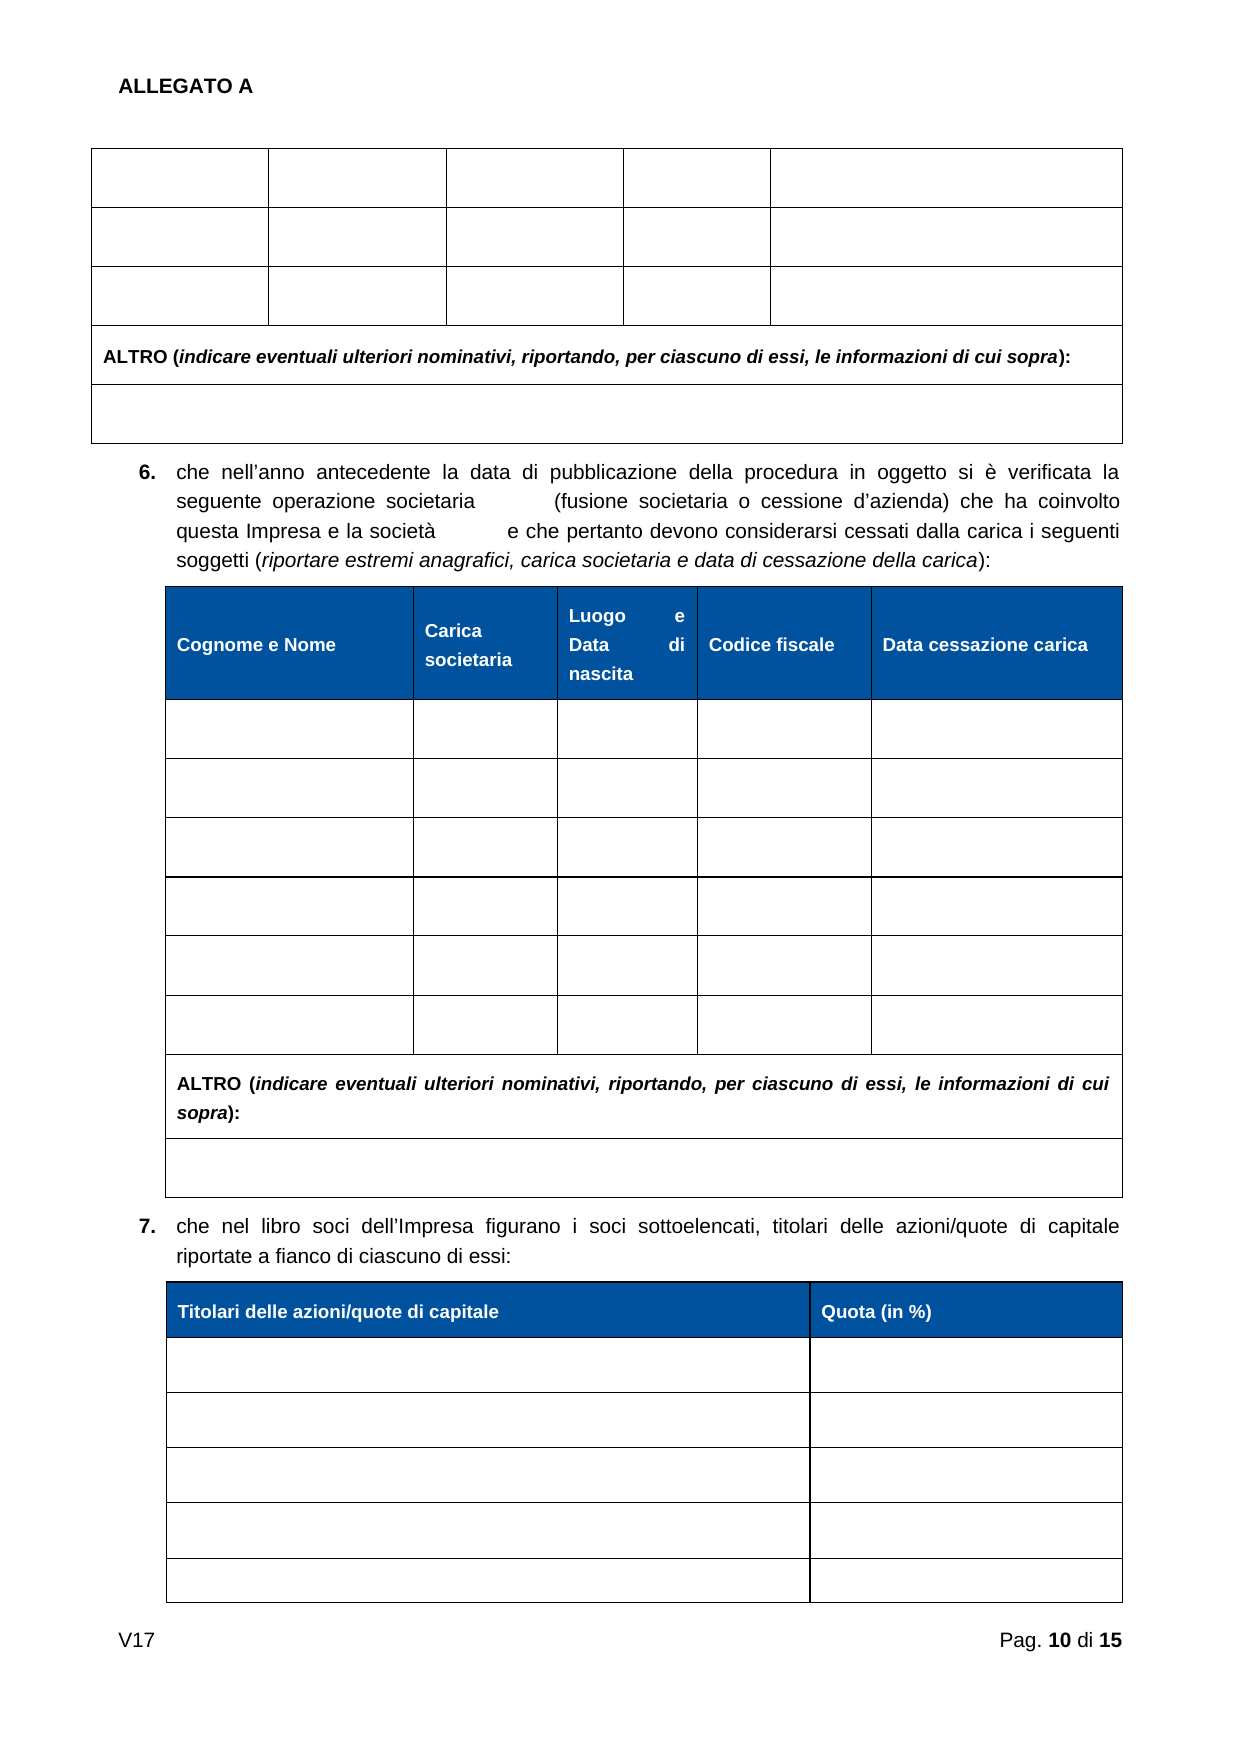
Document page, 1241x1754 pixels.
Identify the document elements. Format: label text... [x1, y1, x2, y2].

table_cell [872, 996, 1122, 1053]
table_cell [166, 936, 413, 994]
table_cell [872, 818, 1122, 876]
table_cell [166, 1139, 1122, 1197]
table_cell [872, 759, 1122, 817]
table_cell [811, 1393, 1122, 1447]
table_cell [447, 208, 623, 266]
table_cell [698, 996, 871, 1053]
table_cell [414, 700, 557, 758]
table_cell [167, 1393, 809, 1447]
table_header Titolari delle azioni/quote di capitale [167, 1283, 809, 1337]
table_cell [269, 149, 446, 207]
table_cell [447, 267, 623, 325]
table_cell [624, 149, 770, 207]
table_cell [414, 936, 557, 994]
list che nel libro soci dell’Impresa figurano i soci sottoelencati, titolari delle azioni/quote di capitale riportate a fianco di ciascuno di essi: [139, 1211, 1121, 1269]
table_cell ALTRO (indicare eventuali ulteriori nominativi, riportando, per ciascuno di essi, le informazioni di cui sopra): [92, 326, 1122, 384]
list che nell’anno antecedente la data di pubblicazione della procedura in oggetto si è verificata la seguente operazione societaria (fusione societaria o cessione d’azienda) che ha coinvolto questa Impresa e la società e che pertanto devono considerarsi cessati dalla carica i seguenti soggetti (riportare estremi anagrafici, carica societaria e data di cessazione della carica): [139, 456, 1121, 573]
table_cell [269, 267, 446, 325]
table_cell [811, 1503, 1122, 1557]
table_cell [92, 385, 1122, 443]
table_cell [872, 700, 1122, 758]
table_cell [166, 996, 413, 1053]
table_cell [558, 936, 697, 994]
table_cell [167, 1559, 809, 1602]
table_cell [167, 1503, 809, 1557]
table_cell [558, 996, 697, 1053]
table_cell [698, 700, 871, 758]
table_cell [811, 1448, 1122, 1502]
table_cell [166, 700, 413, 758]
table_header Quota (in %) [811, 1283, 1122, 1337]
table_cell [872, 878, 1122, 935]
table_cell [558, 759, 697, 817]
table_cell ALTRO (indicare eventuali ulteriori nominativi, riportando, per ciascuno di essi, le informazioni di cui sopra): [166, 1055, 1122, 1138]
table_cell [698, 818, 871, 876]
table_cell [558, 818, 697, 876]
table_cell [872, 936, 1122, 994]
table_cell [92, 208, 268, 266]
table_cell [558, 878, 697, 935]
table_header Codice fiscale [698, 587, 871, 699]
table_header Luogo e Data di nascita [558, 587, 697, 699]
table_header Cognome e Nome [166, 587, 413, 699]
table_cell [166, 759, 413, 817]
table_cell [447, 149, 623, 207]
table_cell [167, 1448, 809, 1502]
table_cell [771, 149, 1122, 207]
table_cell [167, 1338, 809, 1392]
table_cell [698, 759, 871, 817]
table_cell [558, 700, 697, 758]
table_cell [414, 818, 557, 876]
table_cell [771, 267, 1122, 325]
table_cell [698, 936, 871, 994]
table_cell [166, 818, 413, 876]
table_cell [414, 759, 557, 817]
table_cell [771, 208, 1122, 266]
table_cell [414, 878, 557, 935]
table_header Carica societaria [414, 587, 557, 699]
table_header Data cessazione carica [872, 587, 1122, 699]
table_cell [624, 267, 770, 325]
table_cell [624, 208, 770, 266]
table_cell [811, 1559, 1122, 1602]
table_cell [92, 149, 268, 207]
table_cell [92, 267, 268, 325]
table_cell [698, 878, 871, 935]
table_cell [269, 208, 446, 266]
table_cell [166, 878, 413, 935]
table_cell [811, 1338, 1122, 1392]
table_cell [414, 996, 557, 1053]
